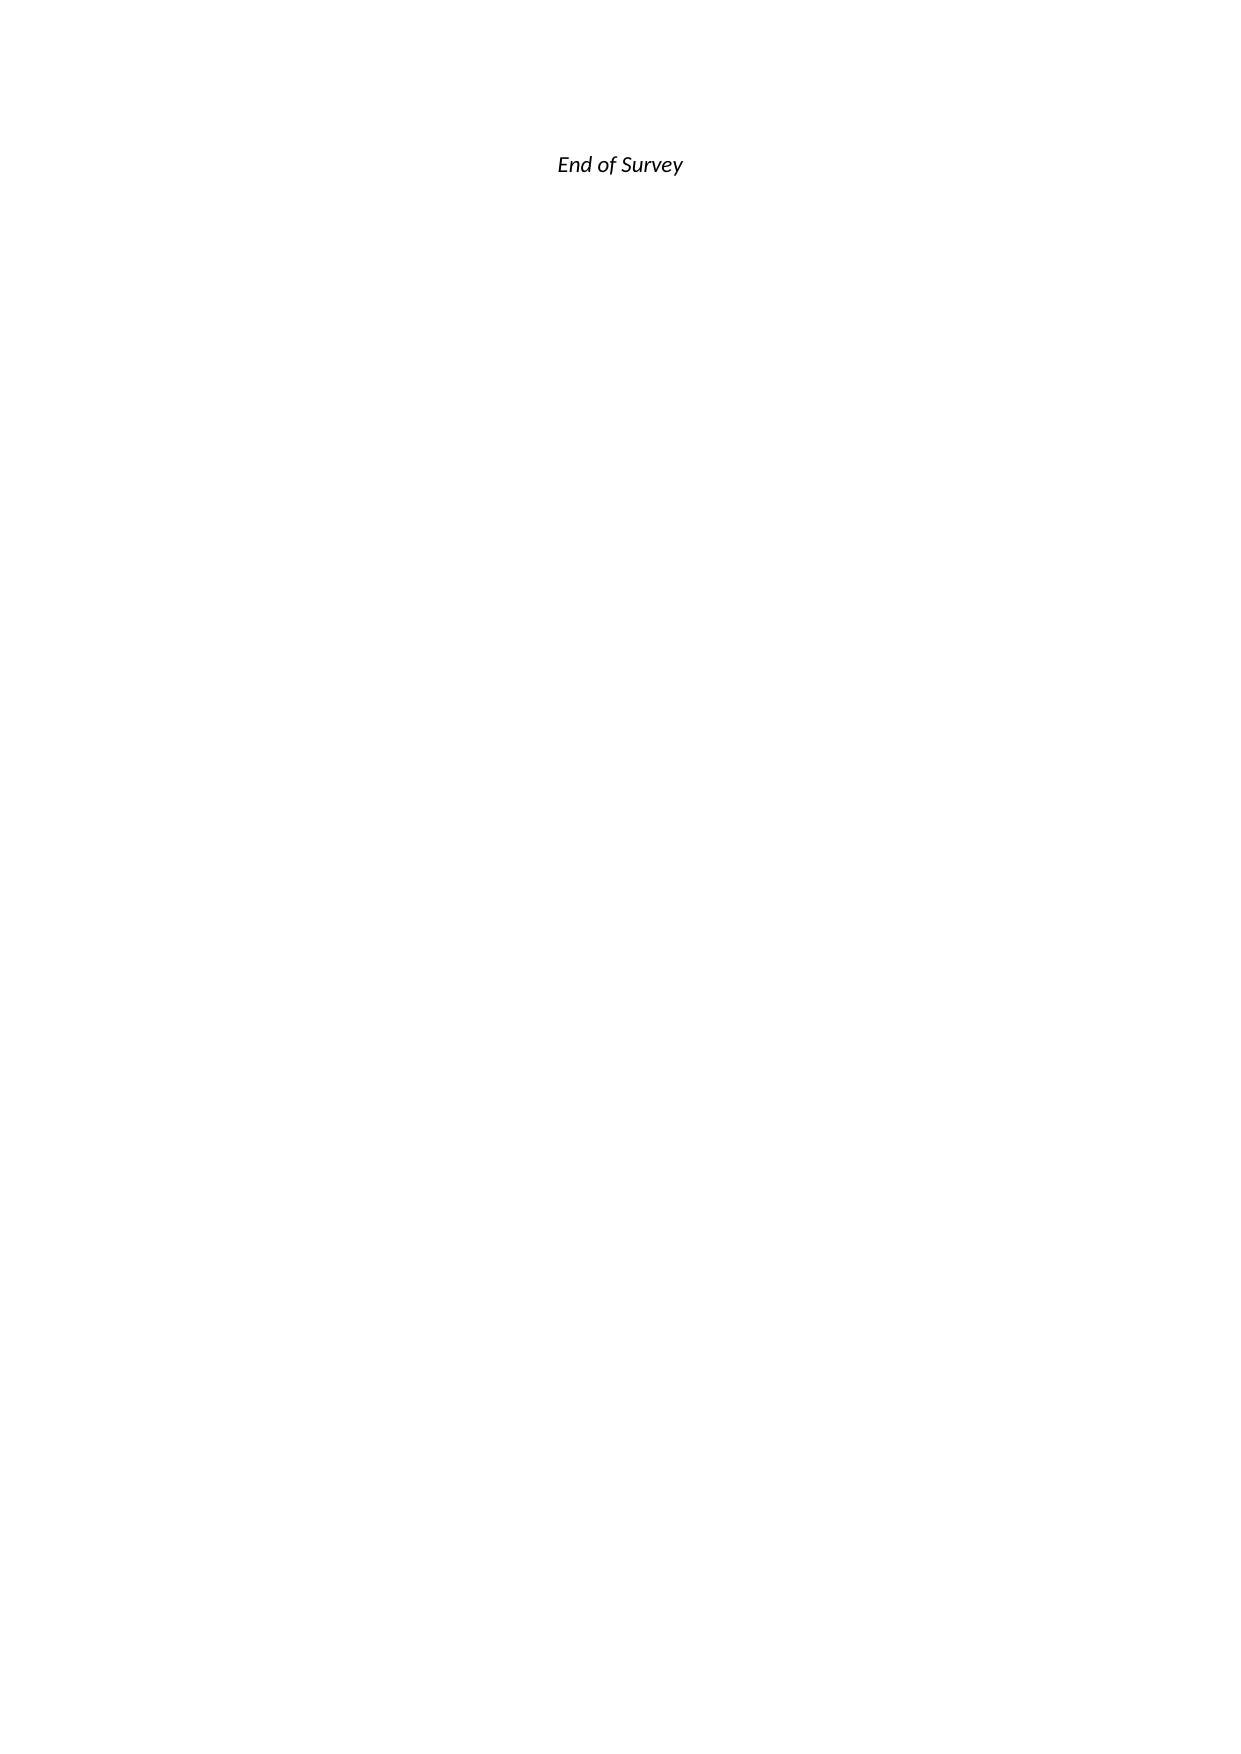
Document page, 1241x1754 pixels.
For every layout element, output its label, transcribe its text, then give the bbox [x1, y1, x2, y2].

text End of Survey [150, 150, 1090, 178]
